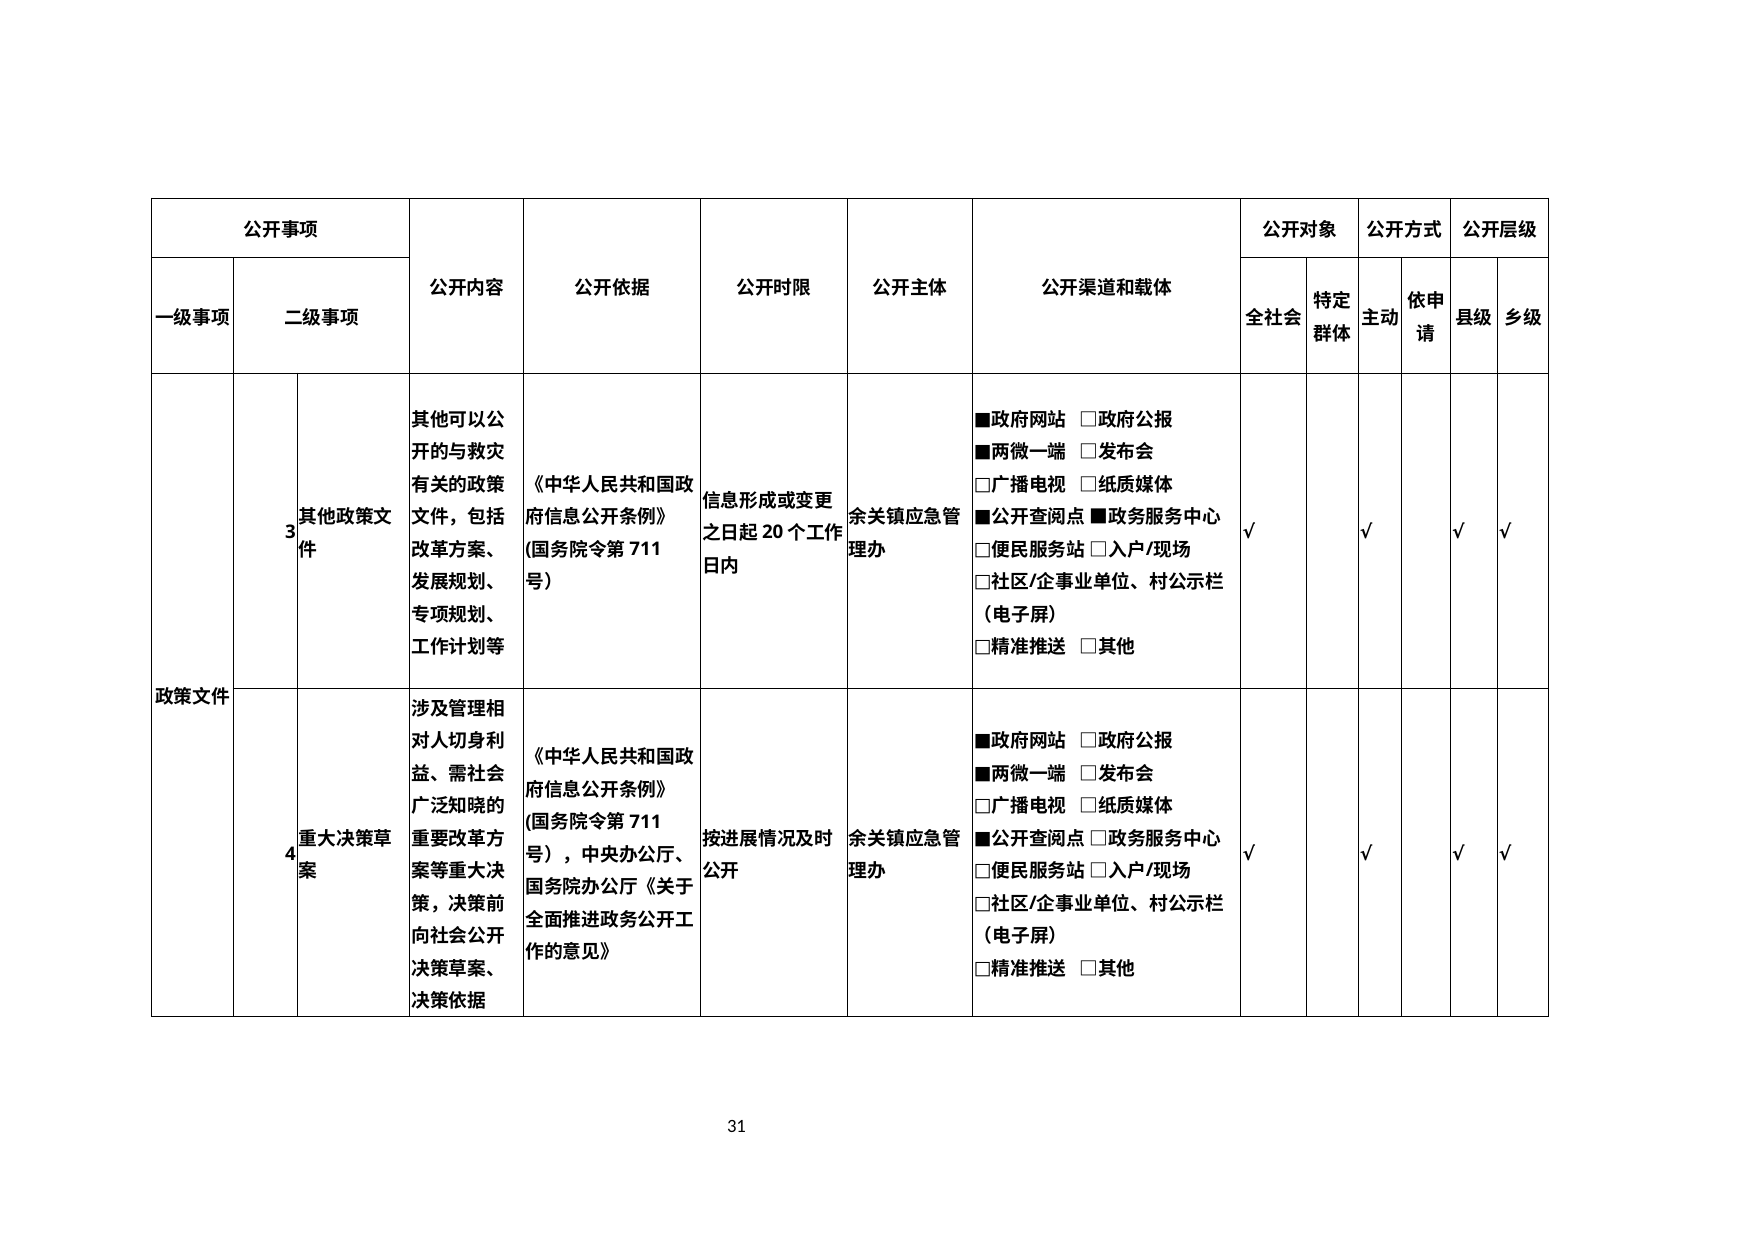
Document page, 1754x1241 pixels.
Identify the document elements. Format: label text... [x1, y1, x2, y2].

table_header 公开层级 [1451, 199, 1548, 257]
table_cell 按进展情况及时公开 [701, 689, 847, 1016]
table_cell 《中华人民共和国政府信息公开条例》(国务院令第711号） [524, 374, 700, 688]
table_cell [1402, 689, 1450, 1016]
table_cell √ [1241, 374, 1306, 688]
table_cell 政策文件 [152, 374, 233, 1016]
table_header 公开主体 [848, 199, 972, 373]
table_cell 其他政策文件 [298, 374, 409, 688]
table_cell 县级 [1451, 258, 1497, 373]
table_cell √ [1241, 689, 1306, 1016]
table_cell ■政府网站 □政府公报 ■两微一端 □发布会 □广播电视 □纸质媒体 ■公开查阅点 □政务服务中心 □便民服务站 □入户/现场 □社区/企事业单位、村公示栏（电子屏） □精准推送 □其他 [973, 689, 1240, 1016]
table_cell 《中华人民共和国政府信息公开条例》(国务院令第711号），中央办公厅、国务院办公厅《关于全面推进政务公开工作的意见》 [524, 689, 700, 1016]
table_cell [1307, 374, 1358, 688]
table_cell 余关镇应急管理办 [848, 689, 972, 1016]
table_cell √ [1359, 374, 1401, 688]
table_header 公开事项 [152, 199, 409, 257]
table_header 公开方式 [1359, 199, 1450, 257]
table_header 公开对象 [1241, 199, 1358, 257]
table_cell √ [1451, 689, 1497, 1016]
table_header 公开渠道和载体 [973, 199, 1240, 373]
table_cell 二级事项 [234, 258, 409, 373]
table_cell 涉及管理相对人切身利益、需社会广泛知晓的重要改革方案等重大决策，决策前向社会公开决策草案、决策依据 [410, 689, 523, 1016]
table_cell √ [1359, 689, 1401, 1016]
table_header 公开依据 [524, 199, 700, 373]
table_cell 一级事项 [152, 258, 233, 373]
table_cell 余关镇应急管理办 [848, 374, 972, 688]
table_cell √ [1451, 374, 1497, 688]
table_cell 3 [234, 374, 297, 688]
table_cell 乡级 [1498, 258, 1548, 373]
table_header 公开时限 [701, 199, 847, 373]
table_cell 其他可以公开的与救灾有关的政策文件，包括改革方案、发展规划、专项规划、工作计划等 [410, 374, 523, 688]
table_cell 主动 [1359, 258, 1401, 373]
table_cell 依申请 [1402, 258, 1450, 373]
table_cell 全社会 [1241, 258, 1306, 373]
table_cell 特定群体 [1307, 258, 1358, 373]
table_cell [1307, 689, 1358, 1016]
table_cell 信息形成或变更之日起20个工作日内 [701, 374, 847, 688]
table_cell 4 [234, 689, 297, 1016]
table_cell 重大决策草案 [298, 689, 409, 1016]
table_cell ■政府网站 □政府公报 ■两微一端 □发布会 □广播电视 □纸质媒体 ■公开查阅点 ■政务服务中心 □便民服务站 □入户/现场 □社区/企事业单位、村公示栏（电子屏） □精准推送 □其他 [973, 374, 1240, 688]
table_cell [1402, 374, 1450, 688]
table_cell √ [1498, 374, 1548, 688]
table_cell √ [1498, 689, 1548, 1016]
table_header 公开内容 [410, 199, 523, 373]
